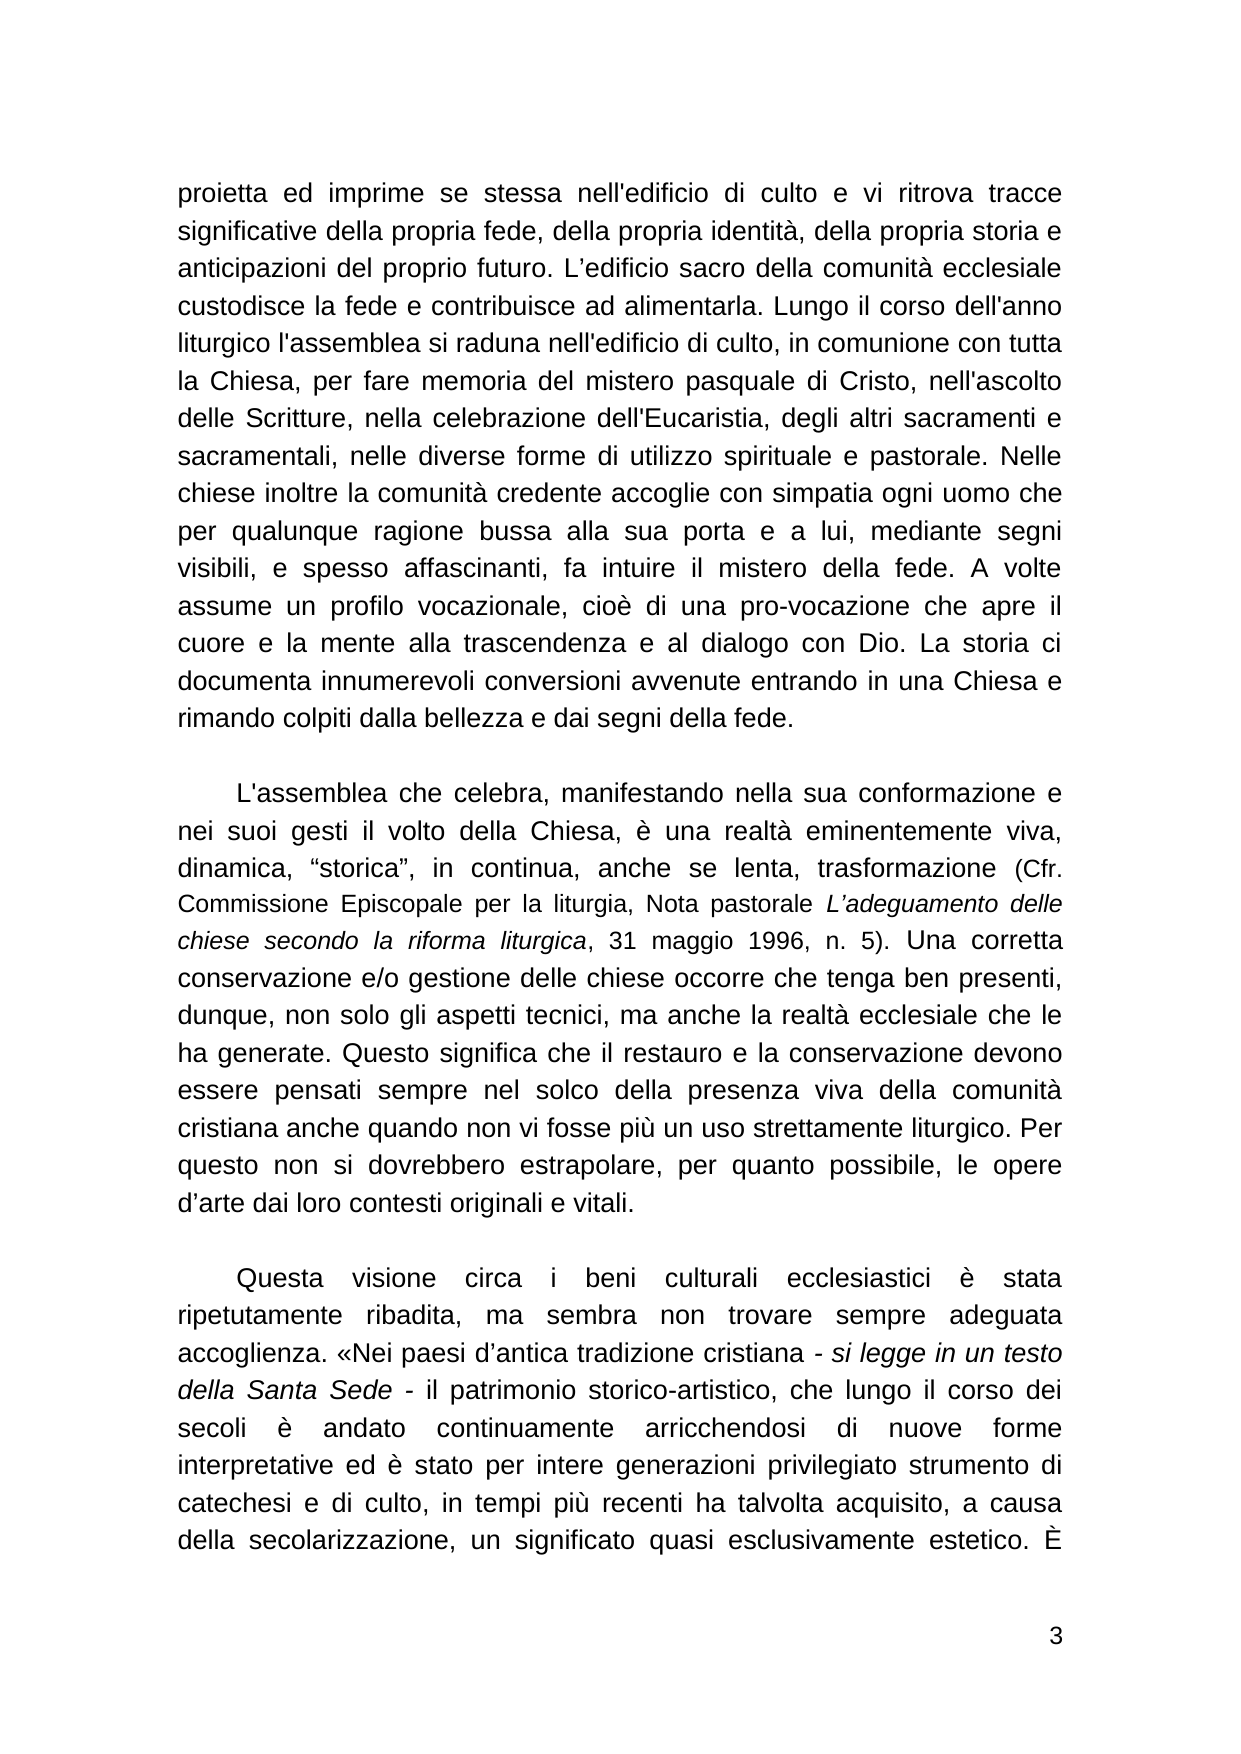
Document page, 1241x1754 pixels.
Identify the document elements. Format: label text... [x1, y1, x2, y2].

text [177, 177, 1063, 733]
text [177, 1262, 1063, 1555]
text L'assemblea che celebra, manifestando nella sua conformazione e nei suoi gesti il volto della Chiesa, è una realtà eminentemente viva, dinamica, “storica”, in continua, anche se lenta, trasformazione (Cfr. Commissione Episcopale per la liturgia, Nota pastorale L’adeguamento delle chiese secondo la riforma liturgica, 31 maggio 1996, n. 5). Una corretta conservazione e/o gestione delle chiese occorre che tenga ben presenti, dunque, non solo gli aspetti tecnici, ma anche la realtà ecclesiale che le ha generate. Questo significa che il restauro e la conservazione devono essere pensati sempre nel solco della presenza viva della comunità cristiana anche quando non vi fosse più un uso strettamente liturgico. Per questo non si dovrebbero estrapolare, per quanto possibile, le opere d’arte dai loro contesti originali e vitali. [177, 777, 1063, 1218]
